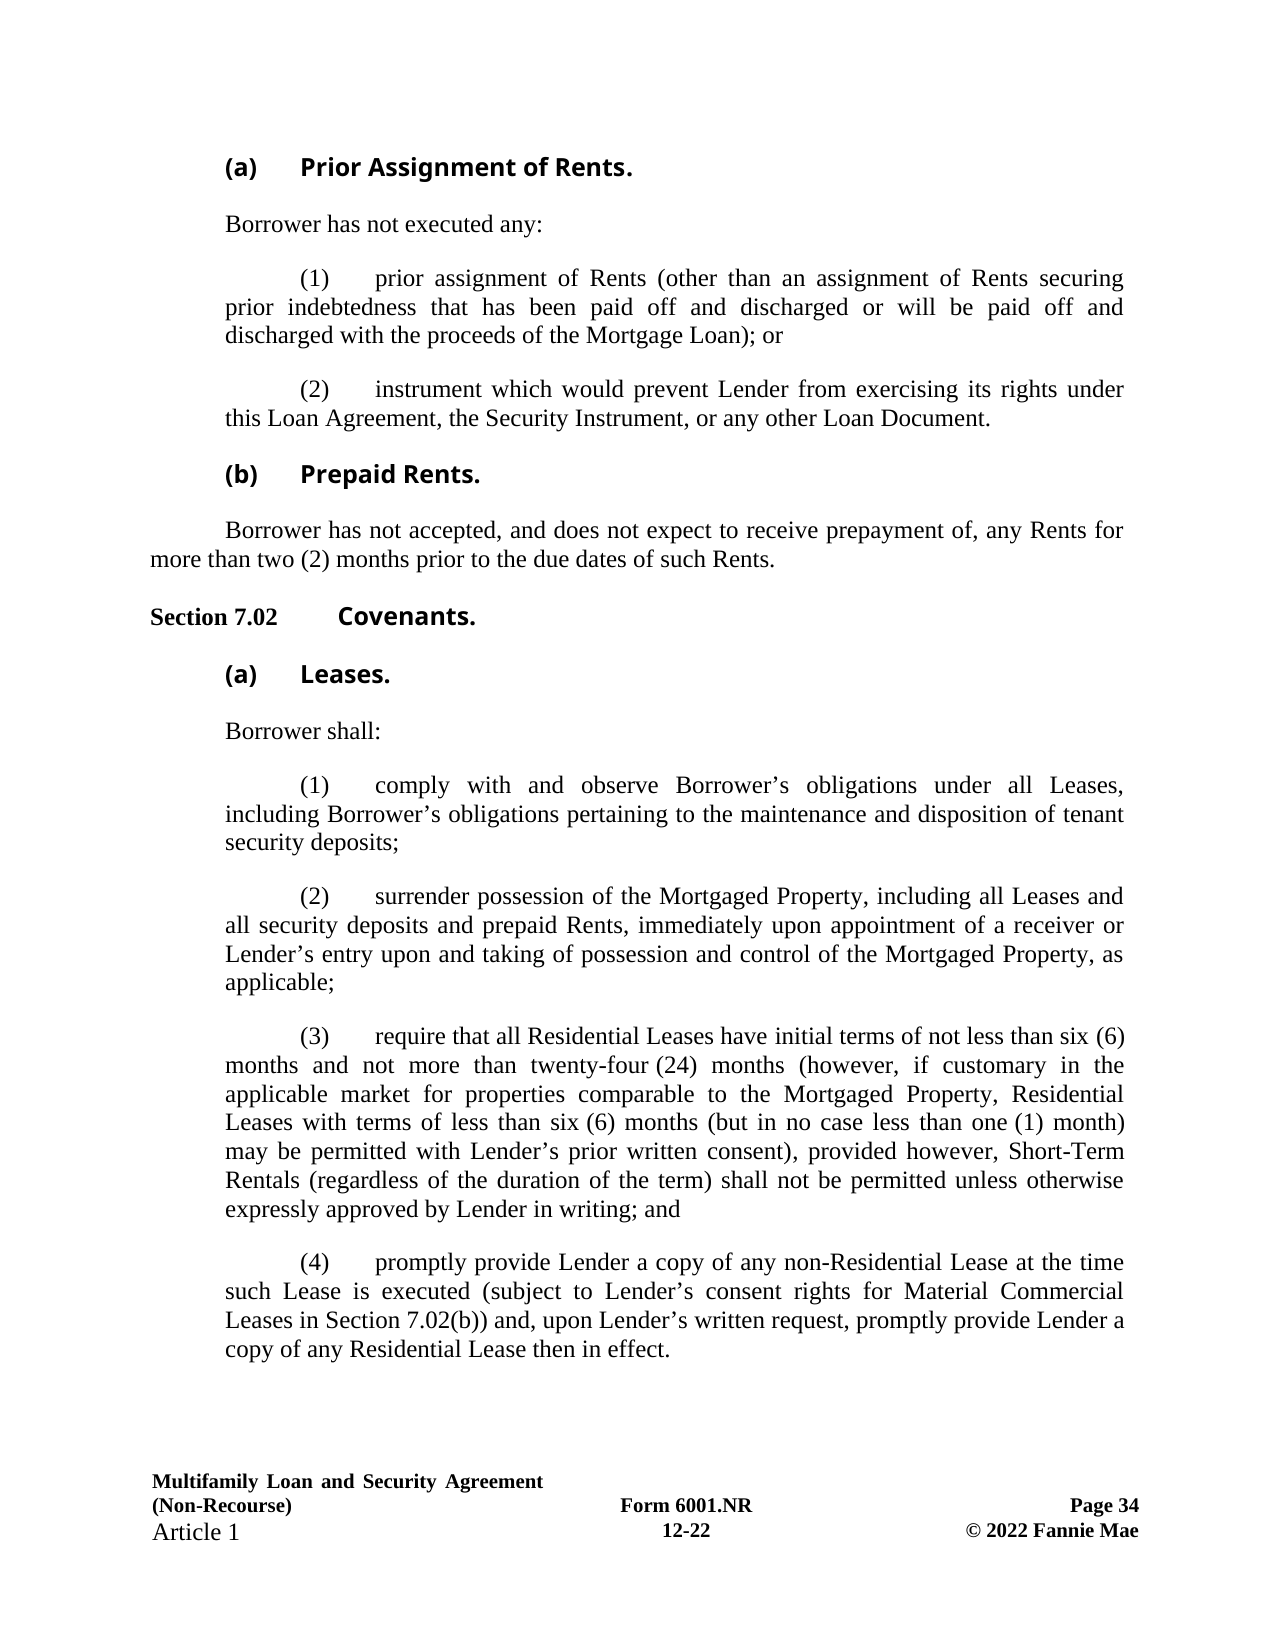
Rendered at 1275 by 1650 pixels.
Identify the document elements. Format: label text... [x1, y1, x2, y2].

subtitle Leases. [150, 657, 1125, 691]
subtitle Prepaid Rents. [150, 457, 1125, 491]
subtitle Covenants. [150, 598, 1125, 632]
subtitle prior assignment of Rents (other than an assignment of Rents securing prior indebtedness that has been paid off and discharged or will be paid off and discharged with the proceeds of the Mortgage Loan); or [225, 263, 1125, 349]
text Borrower has not executed any: [150, 209, 1125, 238]
subtitle promptly provide Lender a copy of any non-Residential Lease at the time such Lease is executed (subject to Lender’s consent rights for Material Commercial Leases in Section 7.02(b)) and, upon Lender’s written request, promptly provide Lender a copy of any Residential Lease then in effect. [225, 1247, 1125, 1362]
subtitle require that all Residential Leases have initial terms of not less than six (6) months and not more than twenty-four (24) months (however, if customary in the applicable market for properties comparable to the Mortgaged Property, Residential Leases with terms of less than six (6) months (but in no case less than one (1) month) may be permitted with Lender’s prior written consent), provided however, Short-Term Rentals (regardless of the duration of the term) shall not be permitted unless otherwise expressly approved by Lender in writing; and [225, 1021, 1125, 1222]
subtitle surrender possession of the Mortgaged Property, including all Leases and all security deposits and prepaid Rents, immediately upon appointment of a receiver or Lender’s entry upon and taking of possession and control of the Mortgaged Property, as applicable; [225, 881, 1125, 996]
text Borrower has not accepted, and does not expect to receive prepayment of, any Rents for more than two (2) months prior to the due dates of such Rents. [150, 516, 1125, 573]
subtitle Prior Assignment of Rents. [150, 150, 1125, 184]
subtitle instrument which would prevent Lender from exercising its rights under this Loan Agreement, the Security Instrument, or any other Loan Document. [225, 374, 1125, 432]
text Borrower shall: [150, 716, 1125, 745]
subtitle comply with and observe Borrower’s obligations under all Leases, including Borrower’s obligations pertaining to the maintenance and disposition of tenant security deposits; [225, 770, 1125, 856]
